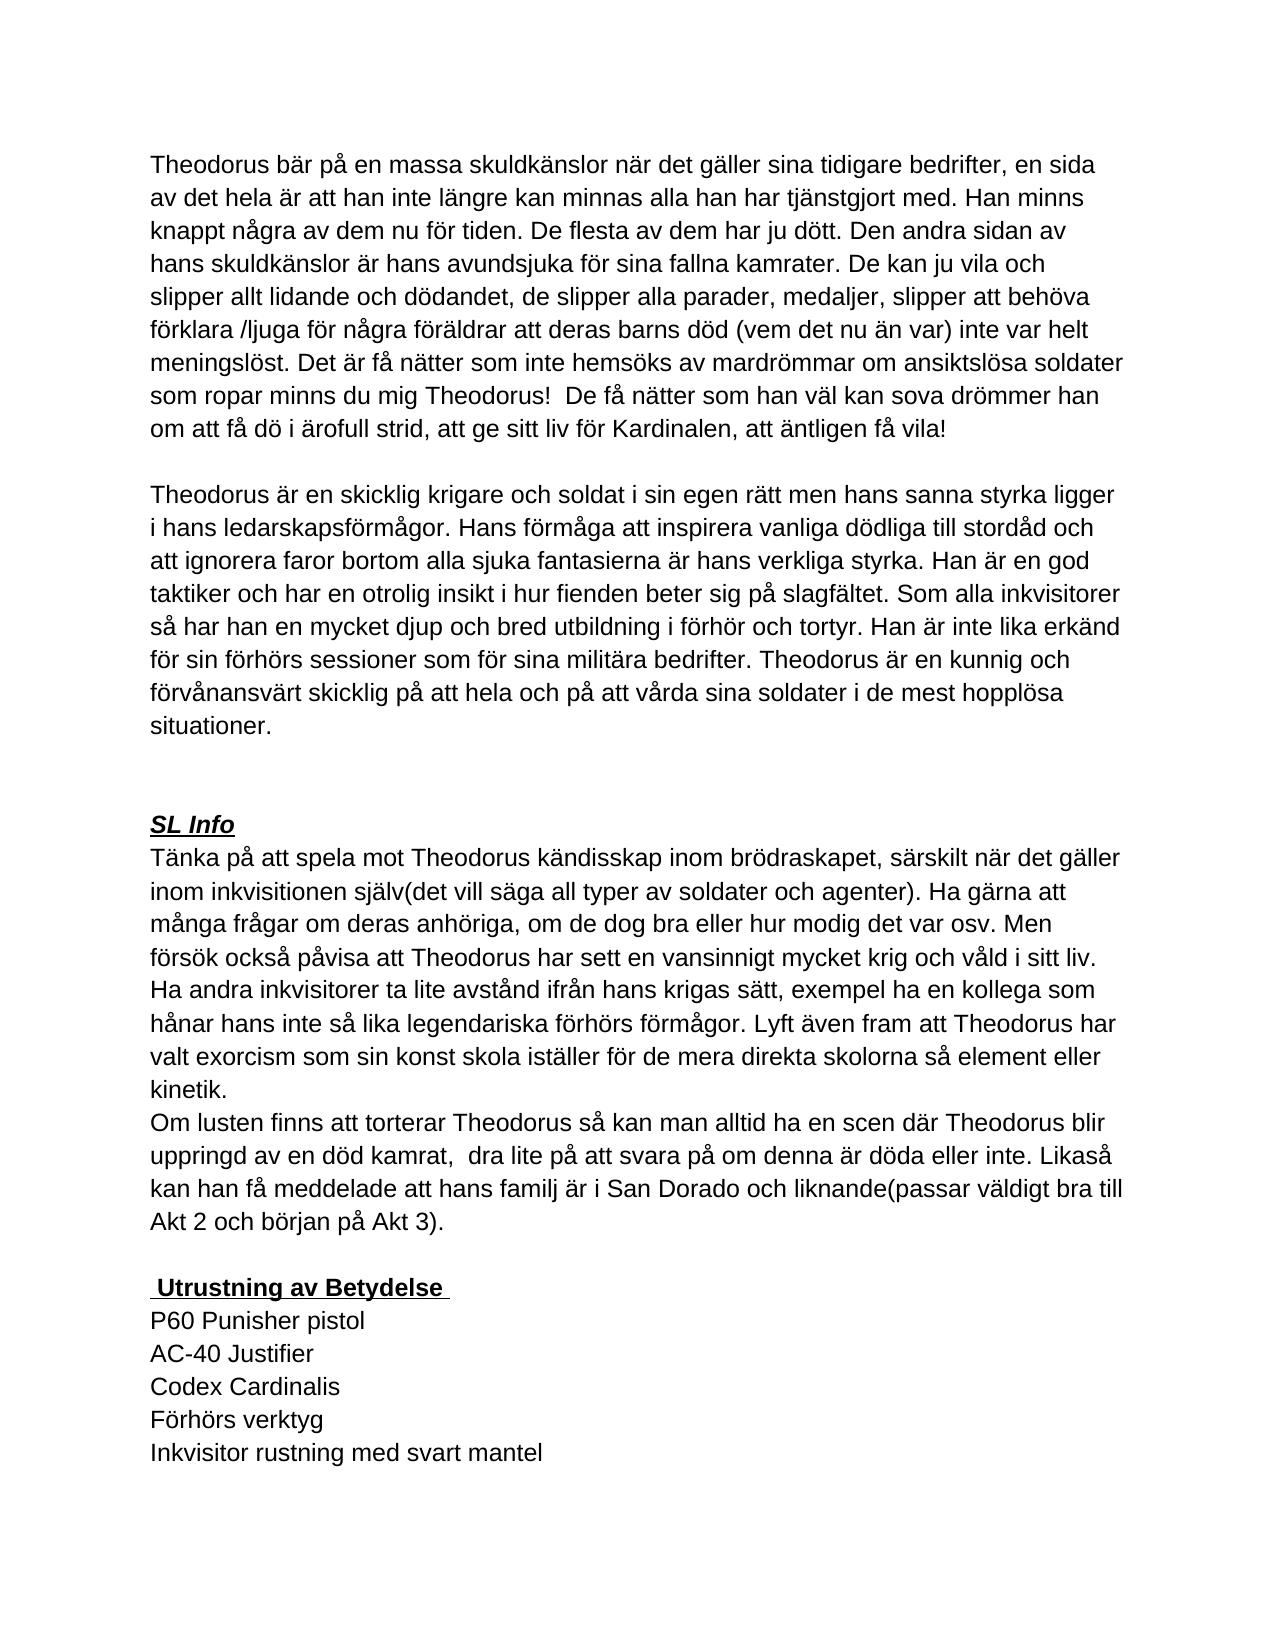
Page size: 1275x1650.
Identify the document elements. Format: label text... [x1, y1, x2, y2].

text Inkvisitor rustning med svart mantel [150, 1438, 1125, 1467]
text Förhörs verktyg [150, 1405, 1125, 1433]
text Utrustning av Betydelse P60 Punisher pistol AC-40 Justifier Codex Cardinalis [150, 1273, 1125, 1401]
text Theodorus bär på en massa skuldkänslor när det gäller sina tidigare bedrifter, en sida av det hela är att han inte längre kan minnas alla han har tjänstgjort med. Han minns knappt några av dem nu för tiden. De flesta av dem har ju dött. Den andra sidan av hans skuldkänslor är hans avundsjuka för sina fallna kamrater. De kan ju vila och slipper allt lidande och dödandet, de slipper alla parader, medaljer, slipper att behöva förklara /ljuga för några föräldrar att deras barns död (vem det nu än var) inte var helt meningslöst. Det är få nätter som inte hemsöks av mardrömmar om ansiktslösa soldater som ropar minns du mig Theodorus! De få nätter som han väl kan sova drömmer han om att få dö i ärofull strid, att ge sitt liv för Kardinalen, att äntligen få vila! [150, 150, 1125, 443]
text Theodorus är en skicklig krigare och soldat i sin egen rätt men hans sanna styrka ligger i hans ledarskapsförmågor. Hans förmåga att inspirera vanliga dödliga till stordåd och att ignorera faror bortom alla sjuka fantasierna är hans verkliga styrka. Han är en god taktiker och har en otrolig insikt i hur fienden beter sig på slagfältet. Som alla inkvisitorer så har han en mycket djup och bred utbildning i förhör och tortyr. Han är inte lika erkänd för sin förhörs sessioner som för sina militära bedrifter. Theodorus är en kunnig och förvånansvärt skicklig på att hela och på att vårda sina soldater i de mest hopplösa situationer. [150, 480, 1125, 740]
text SL Info Tänka på att spela mot Theodorus kändisskap inom brödraskapet, särskilt när det gäller inom inkvisitionen själv(det vill säga all typer av soldater och agenter). Ha gärna att många frågar om deras anhöriga, om de dog bra eller hur modig det var osv. Men försök också påvisa att Theodorus har sett en vansinnigt mycket krig och våld i sitt liv. Ha andra inkvisitorer ta lite avstånd ifrån hans krigas sätt, exempel ha en kollega som hånar hans inte så lika legendariska förhörs förmågor. Lyft även fram att Theodorus har valt exorcism som sin konst skola iställer för de mera direkta skolorna så element eller kinetik. [150, 810, 1125, 1103]
text Om lusten finns att torterar Theodorus så kan man alltid ha en scen där Theodorus blir uppringd av en död kamrat, dra lite på att svara på om denna är döda eller inte. Likaså kan han få meddelade att hans familj är i San Dorado och liknande(passar väldigt bra till Akt 2 och början på Akt 3). [150, 1108, 1125, 1235]
